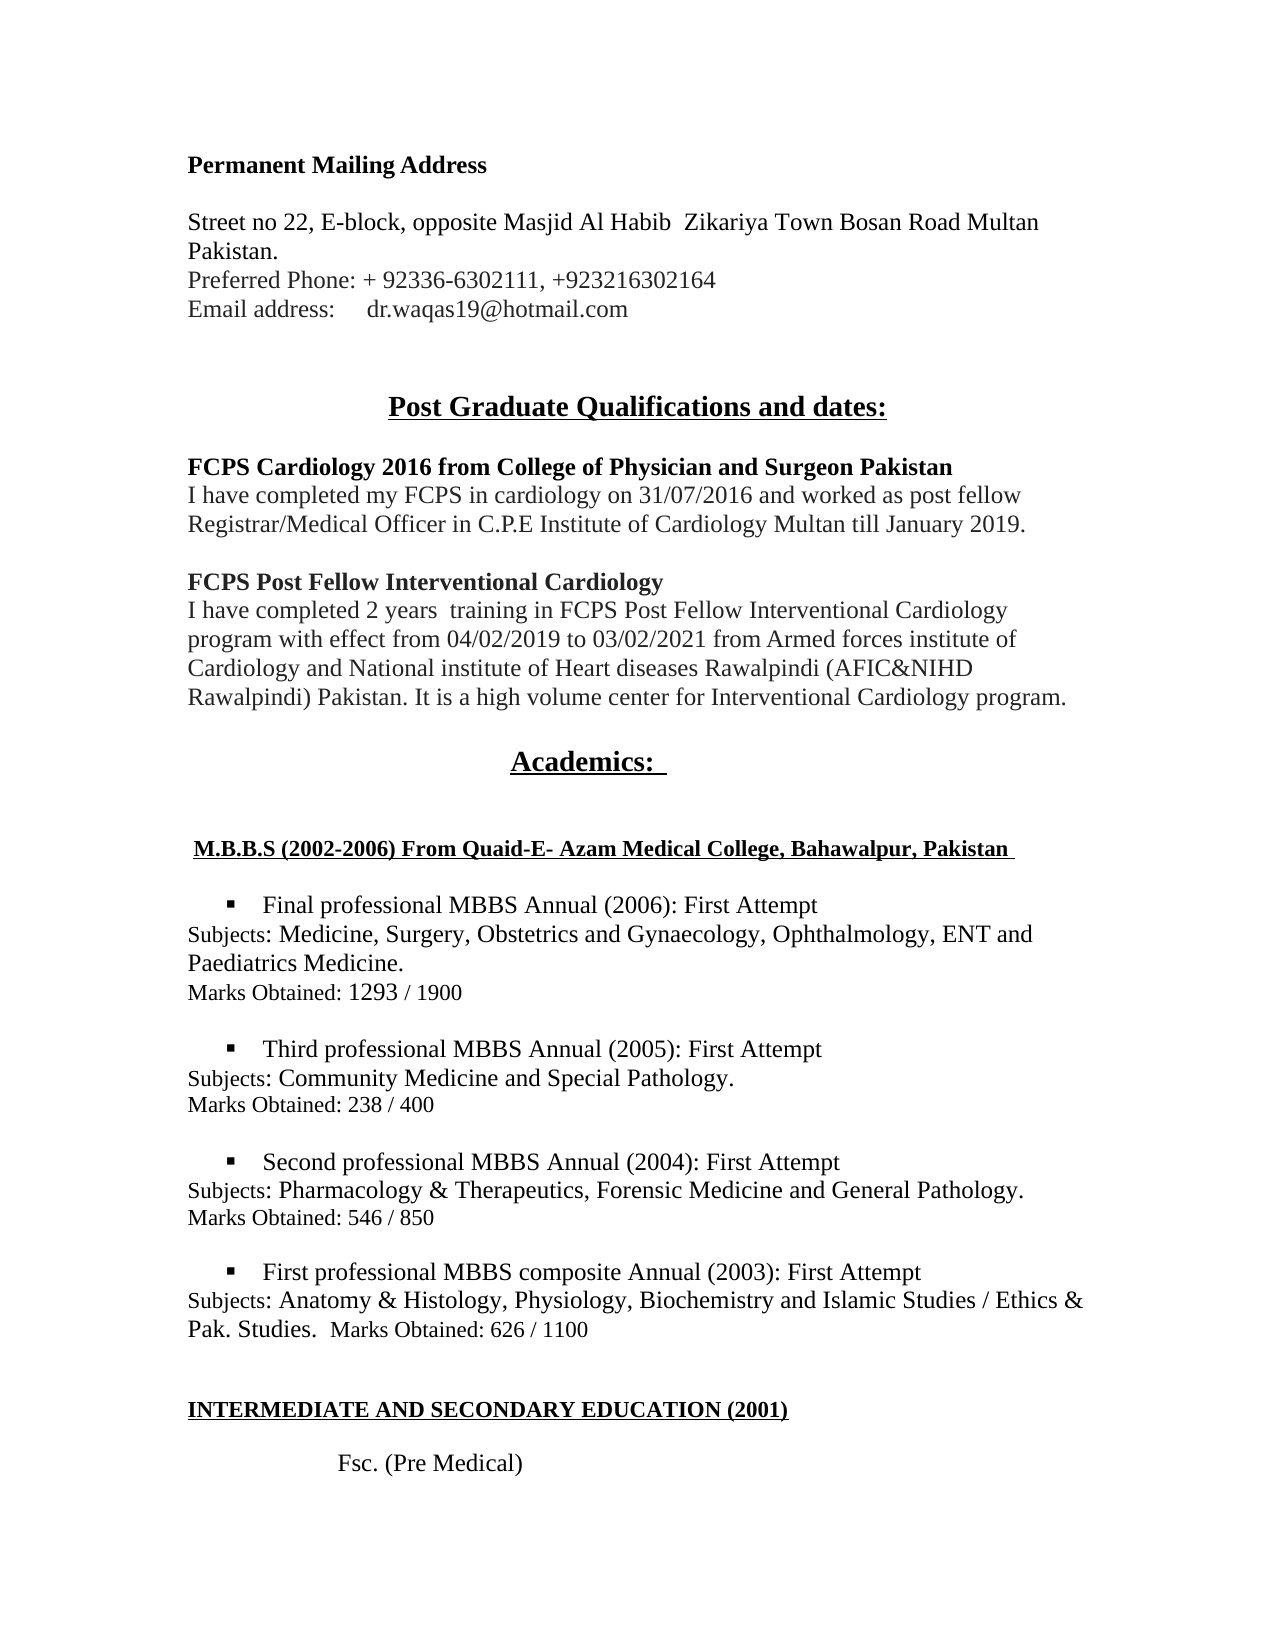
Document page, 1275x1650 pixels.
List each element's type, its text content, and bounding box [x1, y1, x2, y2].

text FCPS Cardiology 2016 from College of Physician and Surgeon Pakistan [187, 452, 1087, 481]
text Fsc. (Pre Medical) [262, 1448, 1087, 1477]
text FCPS Post Fellow Interventional Cardiology [187, 567, 1087, 596]
text Email address: dr.waqas19@hotmail.com [187, 294, 1087, 322]
text Academics: [262, 744, 1087, 806]
text Marks Obtained: 238 / 400 [187, 1092, 1087, 1118]
list Second professional MBBS Annual (2004): First Attempt [225, 1147, 1087, 1175]
text I have completed 2 years training in FCPS Post Fellow Interventional Cardiology program with effect from 04/02/2019 to 03/02/2021 from Armed forces institute of Cardiology and National institute of Heart diseases Rawalpindi (AFIC&NIHD Rawalpindi) Pakistan. It is a high volume center for Interventional Cardiology program. [187, 596, 1087, 711]
text Permanent Mailing Address [187, 150, 1087, 179]
text Post Graduate Qualifications and dates: [187, 389, 1087, 423]
list Final professional MBBS Annual (2006): First Attempt [225, 890, 1087, 919]
text Marks Obtained: 1293 / 1900 [187, 977, 1087, 1005]
list First professional MBBS composite Annual (2003): First Attempt [225, 1257, 1087, 1286]
text Marks Obtained: 546 / 850 [187, 1204, 1087, 1231]
text I have completed my FCPS in cardiology on 31/07/2016 and worked as post fellow Registrar/Medical Officer in C.P.E Institute of Cardiology Multan till January 2019. [187, 481, 1087, 538]
text M.B.B.S (2002-2006) From Quaid-E- Azam Medical College, Bahawalpur, Pakistan [187, 835, 1087, 862]
text Subjects: Anatomy & Histology, Physiology, Biochemistry and Islamic Studies / Ethics & Pak. Studies. Marks Obtained: 626 / 1100 [187, 1286, 1087, 1343]
text INTERMEDIATE AND SECONDARY EDUCATION (2001) [187, 1396, 1087, 1422]
list Third professional MBBS Annual (2005): First Attempt [225, 1034, 1087, 1063]
text Street no 22, E-block, opposite Masjid Al Habib Zikariya Town Bosan Road Multan Pakistan. Preferred Phone: + 92336-6302111, +923216302164 [187, 207, 1087, 294]
text Subjects: Community Medicine and Special Pathology. [187, 1063, 1087, 1092]
text Subjects: Pharmacology & Therapeutics, Forensic Medicine and General Pathology. [187, 1175, 1087, 1204]
text Subjects: Medicine, Surgery, Obstetrics and Gynaecology, Ophthalmology, ENT and Paediatrics Medicine. [187, 919, 1087, 977]
